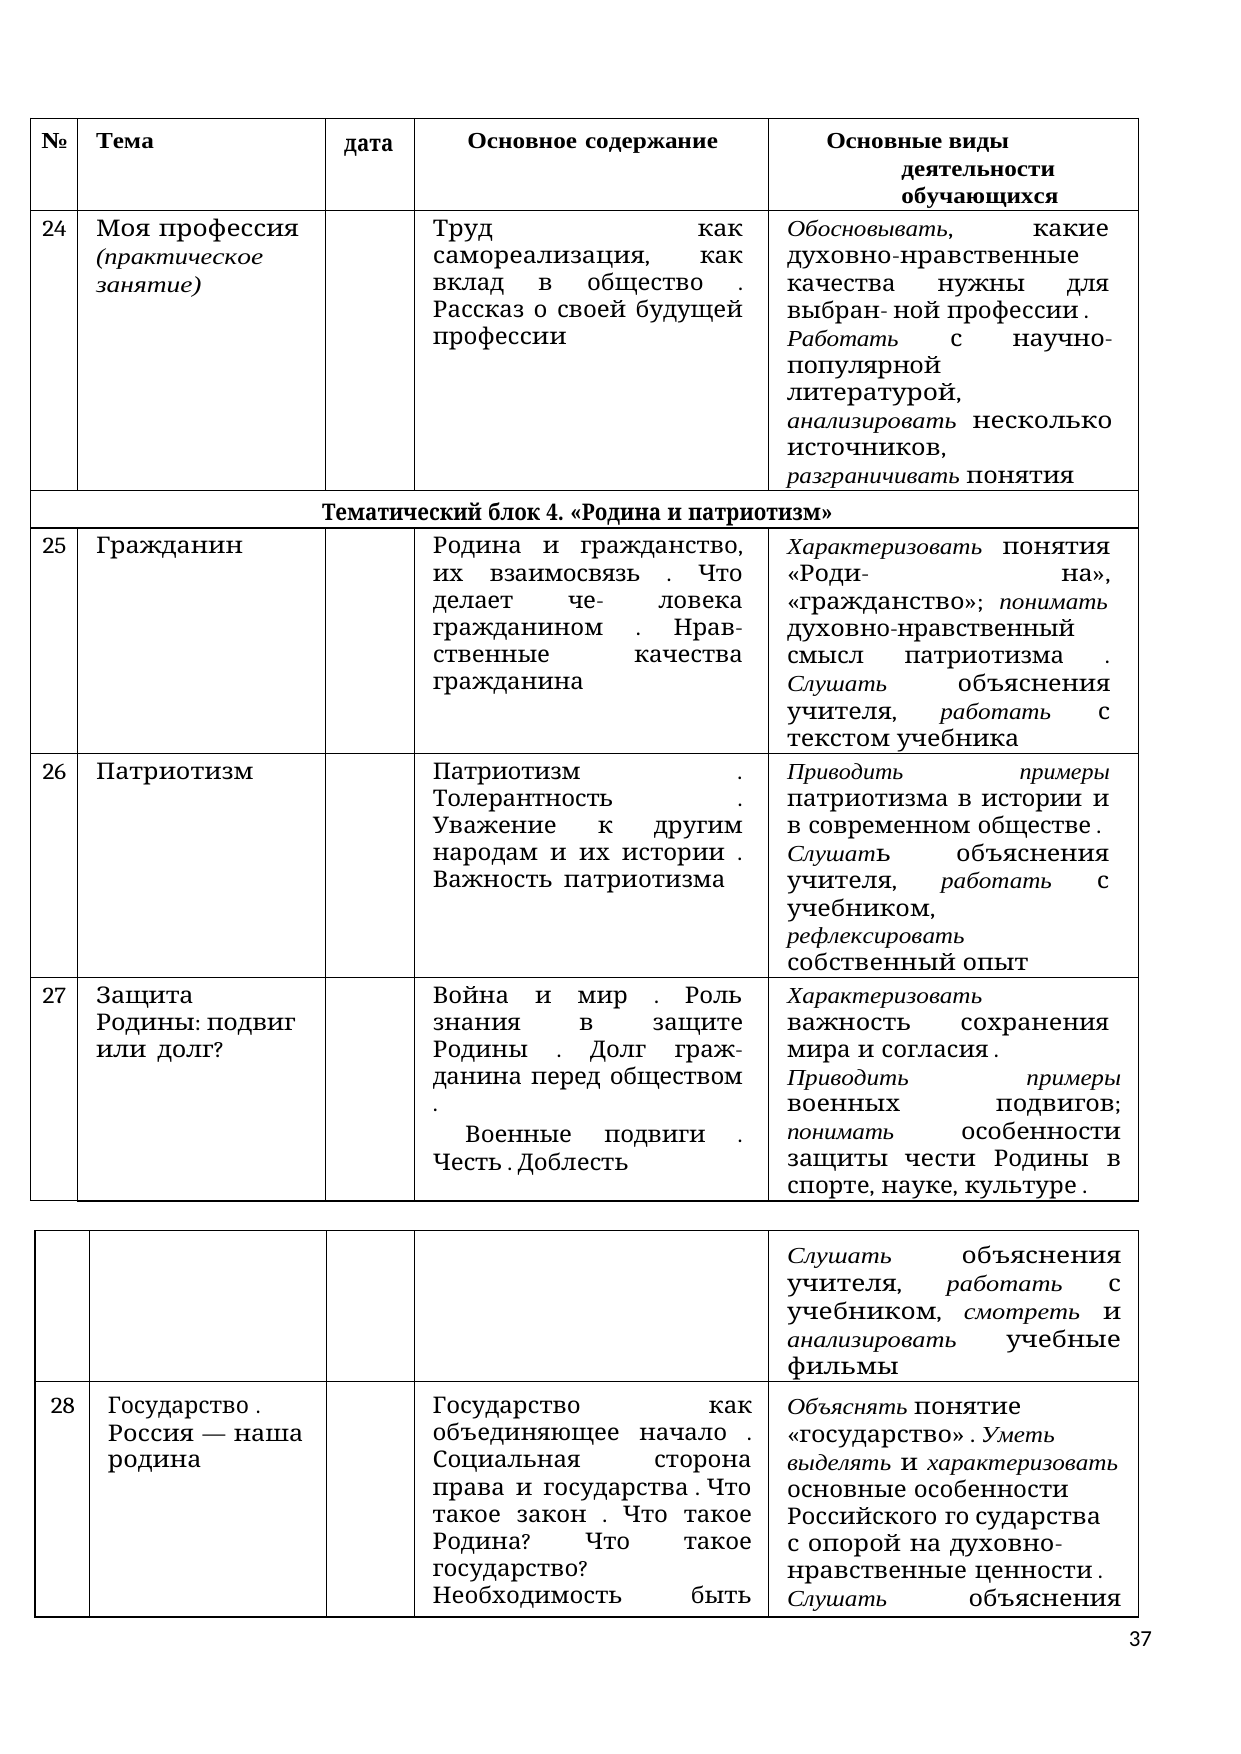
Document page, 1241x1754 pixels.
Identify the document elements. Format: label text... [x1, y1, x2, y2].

table_cell 27 [31, 978, 77, 1200]
table_cell Родина и гражданство, их взаимосвязь . Что делает че- ловека гражданином . Нрав- ственные качества гражданина [415, 529, 768, 753]
table_cell 28 [36, 1382, 89, 1616]
table_cell [326, 529, 414, 753]
table_header Слушать объяснения учителя, работать с учебником, смотреть и анализировать учебные фильмы [769, 1231, 1138, 1381]
table_cell Характеризовать понятия «Роди- на», «гражданство»; понимать духовно-нравственный смысл патриотизма . Слушать объяснения учителя, работать с текстом учебника [769, 529, 1138, 753]
table_header дата [326, 119, 414, 210]
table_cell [90, 1382, 326, 1616]
table_cell [326, 978, 414, 1200]
table_cell 26 [31, 754, 77, 977]
table_cell Обосновывать, какие духовно-нравственные качества нужны для выбран- ной профессии . Работать с научно-популярной литературой, анализировать несколько источников, разграничивать понятия [769, 211, 1138, 489]
table_cell [326, 754, 414, 977]
table_cell Приводить примеры патриотизма в истории и в современном обществе . Слушать объяснения учителя, работать с учебником, рефлексировать собственный опыт [769, 754, 1138, 977]
table_cell [326, 211, 414, 489]
table_header № [31, 119, 77, 210]
table_cell Патриотизм . Толерантность . Уважение к другим народам и их истории . Важность патриотизма [415, 754, 768, 977]
table_cell Тематический блок 4. «Родина и патриотизм» [31, 491, 1138, 527]
table_header Основное содержание [415, 119, 768, 210]
table_cell 24 [31, 211, 77, 489]
table_header [90, 1231, 326, 1381]
table_header [327, 1231, 414, 1381]
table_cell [769, 1382, 1138, 1616]
table_cell Защита Родины: подвиг или долг? [78, 978, 325, 1200]
table_header [36, 1231, 89, 1381]
table_cell Гражданин [78, 529, 325, 753]
table_cell Труд как самореализация, как вклад в общество . Рассказ о своей будущей профессии [415, 211, 768, 489]
table_cell Характеризовать важность сохранения мира и согласия . Приводить примеры военных подвигов; понимать особенности защиты чести Родины в спорте, науке, культуре . [769, 978, 1138, 1200]
table_cell Моя профессия (практическое занятие) [78, 211, 325, 489]
table_cell Патриотизм [78, 754, 325, 977]
table_cell Война и мир . Роль знания в защите Родины . Долг граж- данина перед обществом . Военные подвиги . Честь . Доблесть [415, 978, 768, 1200]
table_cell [415, 1382, 768, 1616]
table_header Основные виды деятельности обучающихся [769, 119, 1138, 210]
table_header [415, 1231, 768, 1381]
table_cell 25 [31, 529, 77, 753]
table_cell [327, 1382, 414, 1616]
table_header Тема [78, 119, 325, 210]
